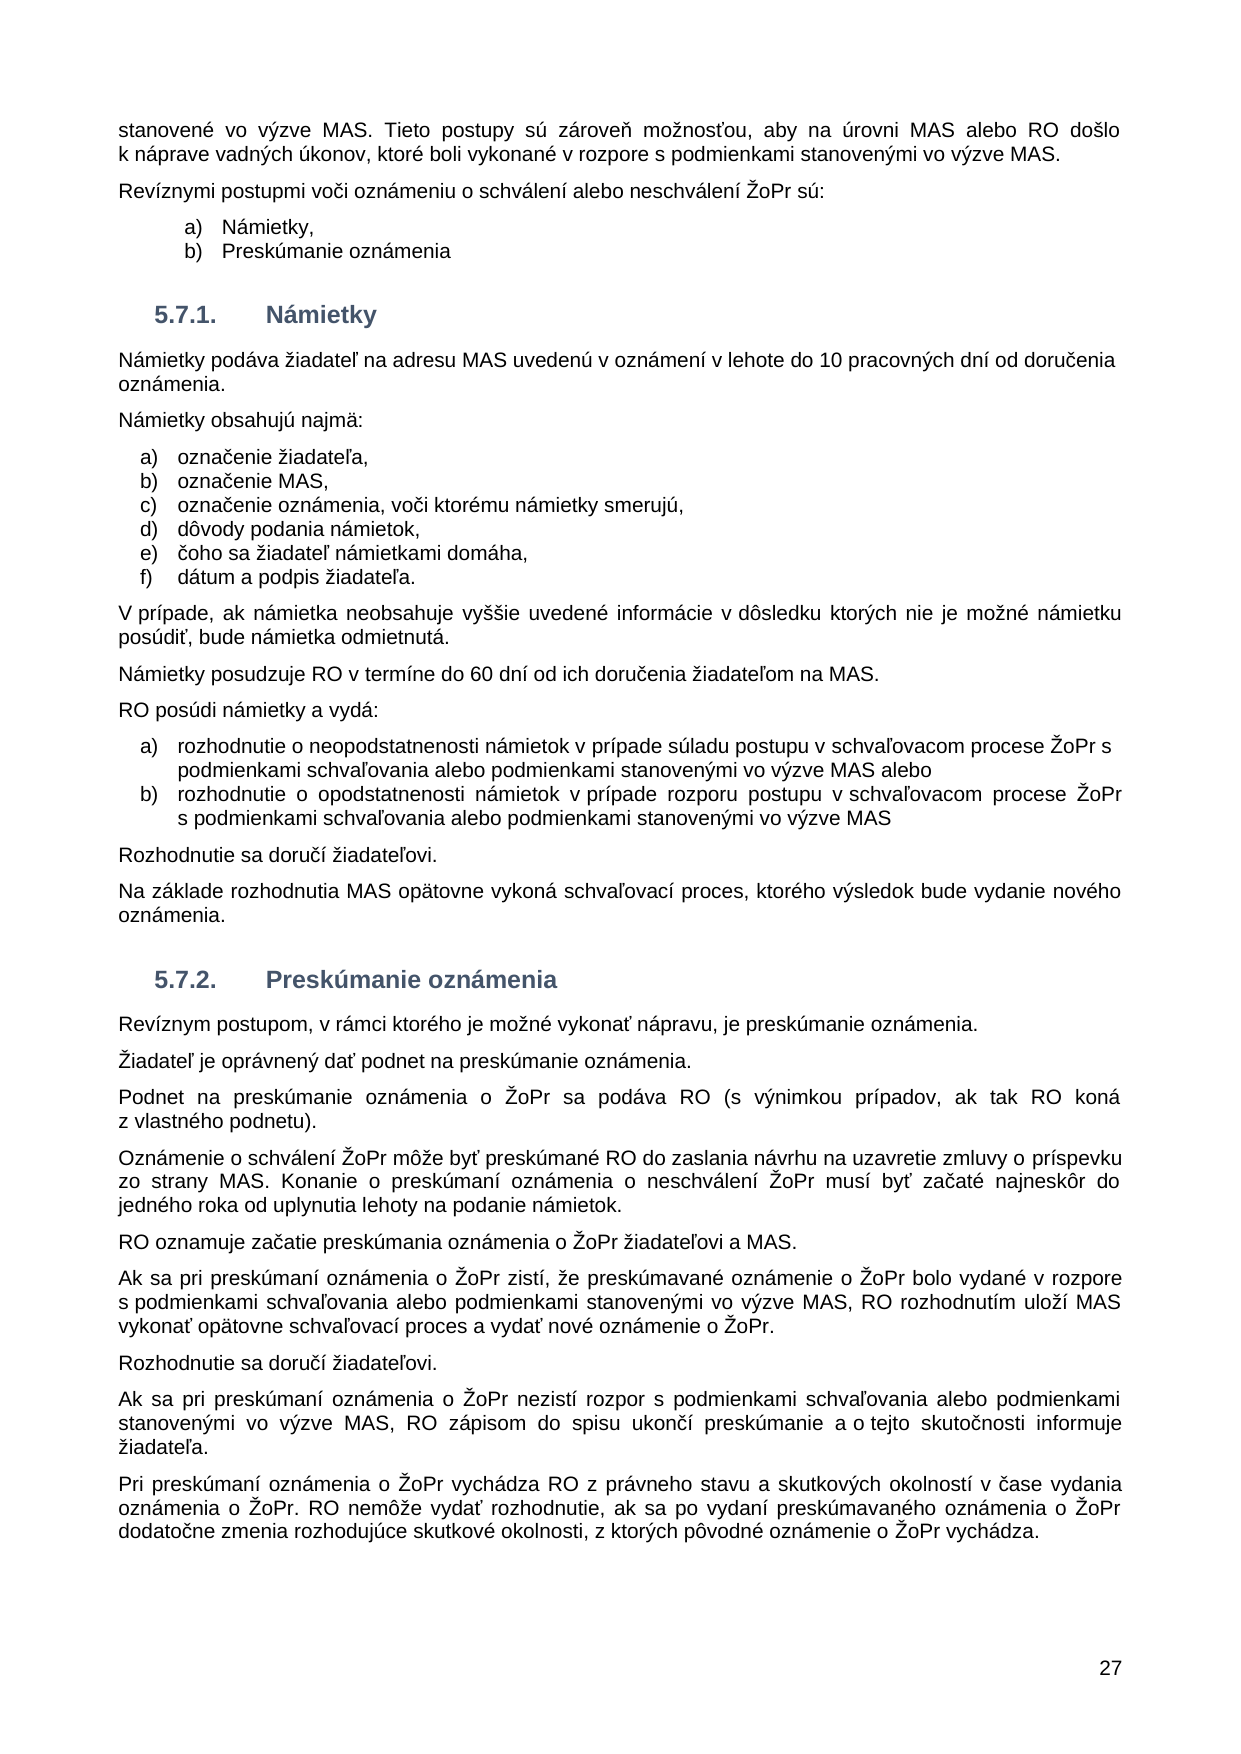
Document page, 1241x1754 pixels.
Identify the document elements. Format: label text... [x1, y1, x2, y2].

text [118, 118, 1122, 166]
list Námietky, [184, 215, 1122, 239]
text Ak sa pri preskúmaní oznámenia o ŽoPr nezistí rozpor s podmienkami schvaľovania alebo podmienkami stanovenými vo výzve MAS, RO zápisom do spisu ukončí preskúmanie a o tejto skutočnosti informuje žiadateľa. [118, 1387, 1122, 1459]
text Pri preskúmaní oznámenia o ŽoPr vychádza RO z právneho stavu a skutkových okolností v čase vydania oznámenia o ŽoPr. RO nemôže vydať rozhodnutie, ak sa po vydaní preskúmavaného oznámenia o ŽoPr dodatočne zmenia rozhodujúce skutkové okolnosti, z ktorých pôvodné oznámenie o ŽoPr vychádza. [118, 1471, 1122, 1543]
list dátum a podpis žiadateľa. [140, 564, 1122, 588]
list rozhodnutie o opodstatnenosti námietok v prípade rozporu postupu v schvaľovacom procese ŽoPr s podmienkami schvaľovania alebo podmienkami stanovenými vo výzve MAS [140, 782, 1122, 830]
list dôvody podania námietok, [140, 517, 1122, 541]
text V prípade, ak námietka neobsahuje vyššie uvedené informácie v dôsledku ktorých nie je možné námietku posúdiť, bude námietka odmietnutá. [118, 601, 1122, 649]
text Podnet na preskúmanie oznámenia o ŽoPr sa podáva RO (s výnimkou prípadov, ak tak RO koná z vlastného podnetu). [118, 1085, 1122, 1133]
text Revíznymi postupmi voči oznámeniu o schválení alebo neschválení ŽoPr sú: [118, 178, 1122, 202]
list označenie MAS, [140, 469, 1122, 493]
text Revíznym postupom, v rámci ktorého je možné vykonať nápravu, je preskúmanie oznámenia. [118, 1012, 1122, 1036]
text Ak sa pri preskúmaní oznámenia o ŽoPr zistí, že preskúmavané oznámenie o ŽoPr bolo vydané v rozpore s podmienkami schvaľovania alebo podmienkami stanovenými vo výzve MAS, RO rozhodnutím uloží MAS vykonať opätovne schvaľovací proces a vydať nové oznámenie o ŽoPr. [118, 1266, 1122, 1338]
text Námietky obsahujú najmä: [118, 408, 1122, 432]
text Oznámenie o schválení ŽoPr môže byť preskúmané RO do zaslania návrhu na uzavretie zmluvy o príspevku zo strany MAS. Konanie o preskúmaní oznámenia o neschválení ŽoPr musí byť začaté najneskôr do jedného roka od uplynutia lehoty na podanie námietok. [118, 1145, 1122, 1217]
list Námietky [154, 300, 1122, 329]
text RO posúdi námietky a vydá: [118, 698, 1122, 722]
text Rozhodnutie sa doručí žiadateľovi. [118, 1351, 1122, 1374]
list rozhodnutie o neopodstatnenosti námietok v prípade súladu postupu v schvaľovacom procese ŽoPr s podmienkami schvaľovania alebo podmienkami stanovenými vo výzve MAS alebo [140, 734, 1122, 782]
list označenie žiadateľa, [140, 445, 1122, 469]
text Žiadateľ je oprávnený dať podnet na preskúmanie oznámenia. [118, 1048, 1122, 1072]
text Námietky podáva žiadateľ na adresu MAS uvedenú v oznámení v lehote do 10 pracovných dní od doručenia oznámenia. [118, 348, 1122, 396]
text Námietky posudzuje RO v termíne do 60 dní od ich doručenia žiadateľom na MAS. [118, 661, 1122, 685]
text RO oznamuje začatie preskúmania oznámenia o ŽoPr žiadateľovi a MAS. [118, 1230, 1122, 1254]
list Preskúmanie oznámenia [154, 964, 1122, 993]
list označenie oznámenia, voči ktorému námietky smerujú, [140, 493, 1122, 517]
list čoho sa žiadateľ námietkami domáha, [140, 541, 1122, 564]
text Rozhodnutie sa doručí žiadateľovi. [118, 843, 1122, 867]
list Preskúmanie oznámenia [184, 239, 1122, 263]
text Na základe rozhodnutia MAS opätovne vykoná schvaľovací proces, ktorého výsledok bude vydanie nového oznámenia. [118, 879, 1122, 927]
